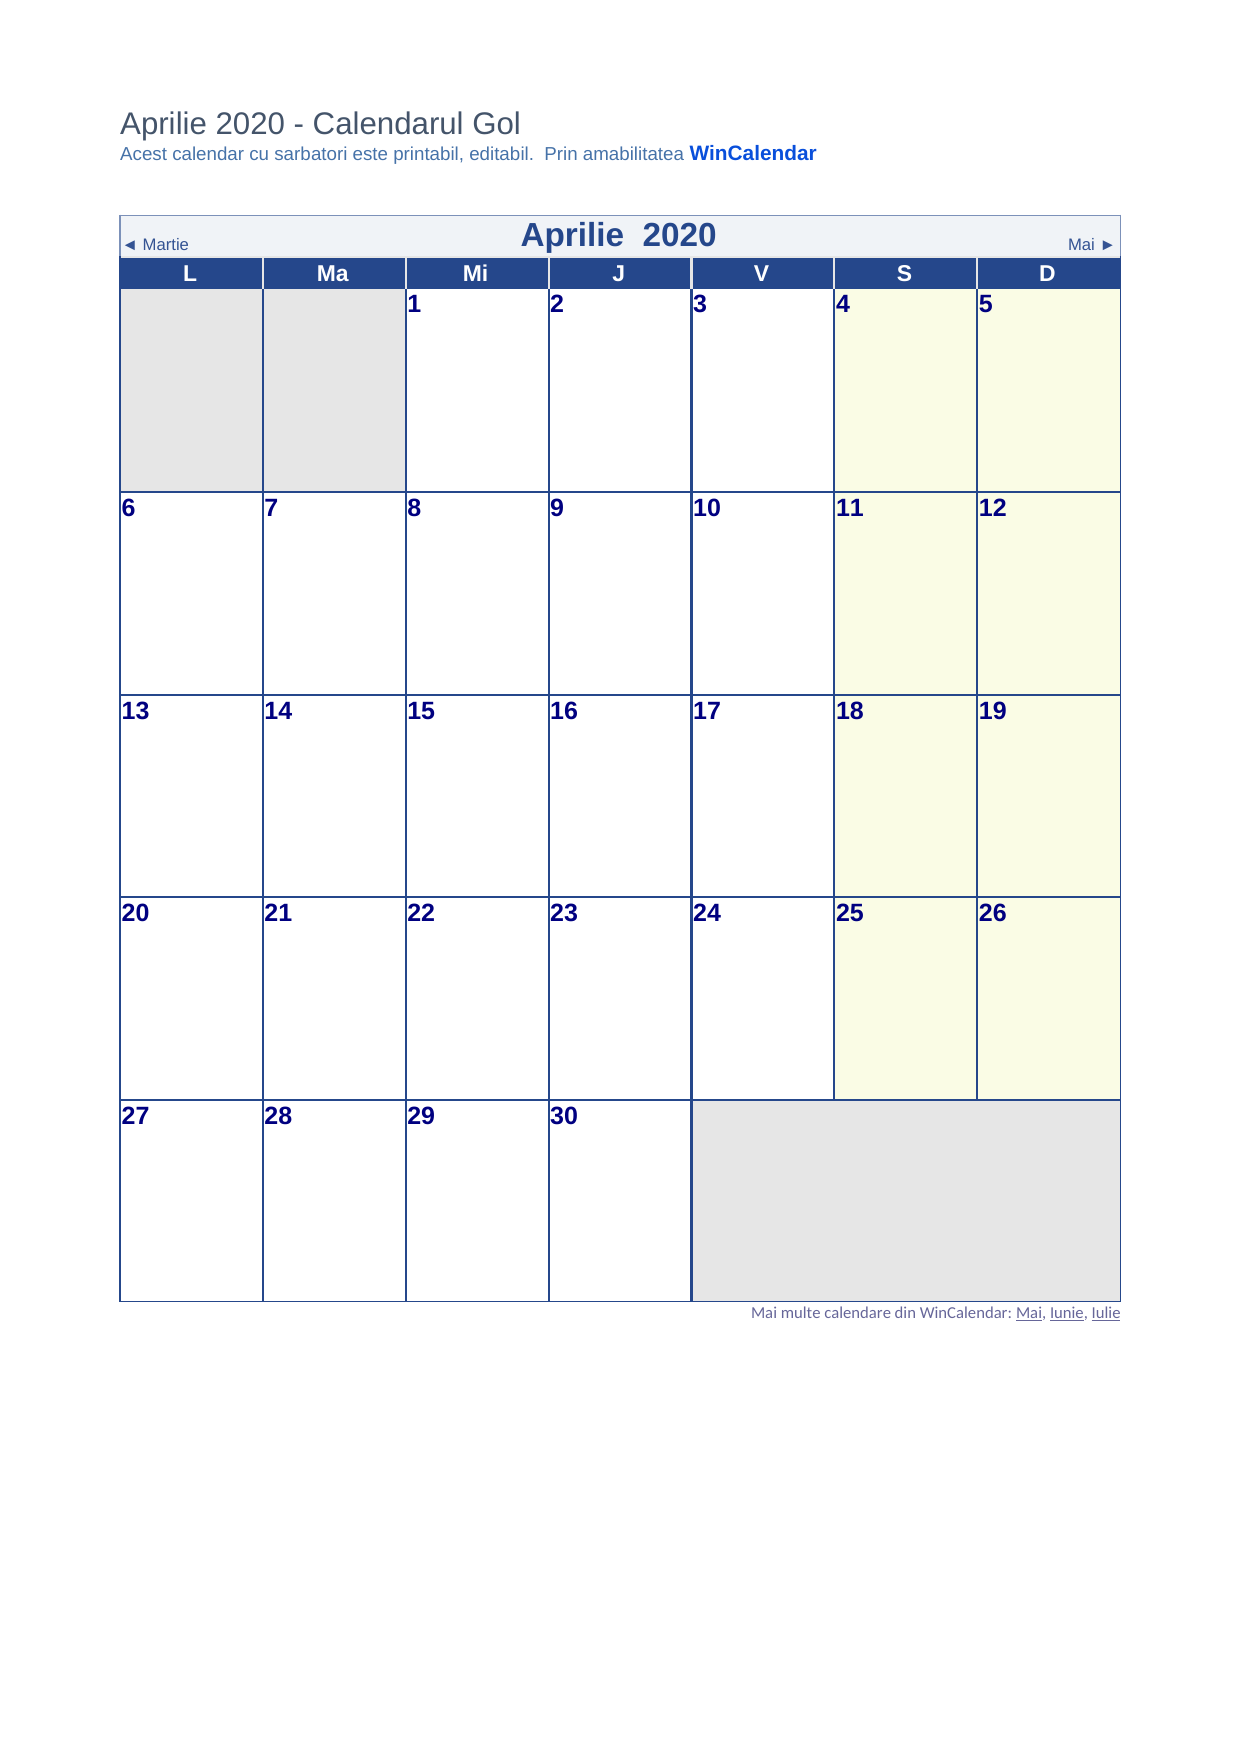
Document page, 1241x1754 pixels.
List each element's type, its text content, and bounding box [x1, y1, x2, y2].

table_cell 22 [407, 898, 548, 1099]
table_cell L [121, 258, 262, 289]
table_header Aprilie 2020 [263, 216, 977, 256]
table_cell 2 [550, 289, 690, 491]
table_cell 19 [978, 696, 1120, 896]
table_cell Mi [407, 258, 548, 289]
table_cell 27 [121, 1101, 262, 1301]
table_cell 10 [693, 493, 833, 694]
table_cell 16 [550, 696, 690, 896]
table_cell 8 [407, 493, 548, 694]
text Mai multe calendare din WinCalendar: Mai, Iunie, Iulie [120, 1302, 1120, 1322]
table_cell 9 [550, 493, 690, 694]
table_cell 28 [264, 1101, 405, 1301]
table_cell V [693, 258, 833, 289]
table_cell 4 [835, 289, 976, 491]
table_header ◄ Martie [121, 216, 263, 256]
table_cell 17 [693, 696, 833, 896]
table_cell D [978, 258, 1120, 289]
table_cell 1 [407, 289, 548, 491]
text Aprilie 2020 - Calendarul Gol Acest calendar cu sarbatori este printabil, editabil. Prin amabilitatea WinCalendar [120, 105, 1120, 193]
table_cell 15 [407, 696, 548, 896]
table_cell 14 [264, 696, 405, 896]
table_cell 25 [835, 898, 976, 1099]
table_cell 6 [121, 493, 262, 694]
table_cell 30 [550, 1101, 690, 1301]
table_cell 18 [835, 696, 976, 896]
table_cell [264, 289, 405, 491]
table_cell J [550, 258, 690, 289]
table_cell 21 [264, 898, 405, 1099]
table_cell 23 [550, 898, 690, 1099]
table_cell 12 [978, 493, 1120, 694]
table_cell 11 [835, 493, 976, 694]
table_cell 7 [264, 493, 405, 694]
table_cell 29 [407, 1101, 548, 1301]
table_cell 5 [978, 289, 1120, 491]
table_header Mai ► [977, 216, 1120, 256]
table_cell [693, 1101, 1120, 1301]
table_cell 24 [693, 898, 833, 1099]
table_cell S [835, 258, 976, 289]
table_cell Ma [264, 258, 405, 289]
table_cell 3 [693, 289, 833, 491]
table_cell 26 [978, 898, 1120, 1099]
table_cell 20 [121, 898, 262, 1099]
table_cell 13 [121, 696, 262, 896]
table_cell [121, 289, 262, 491]
